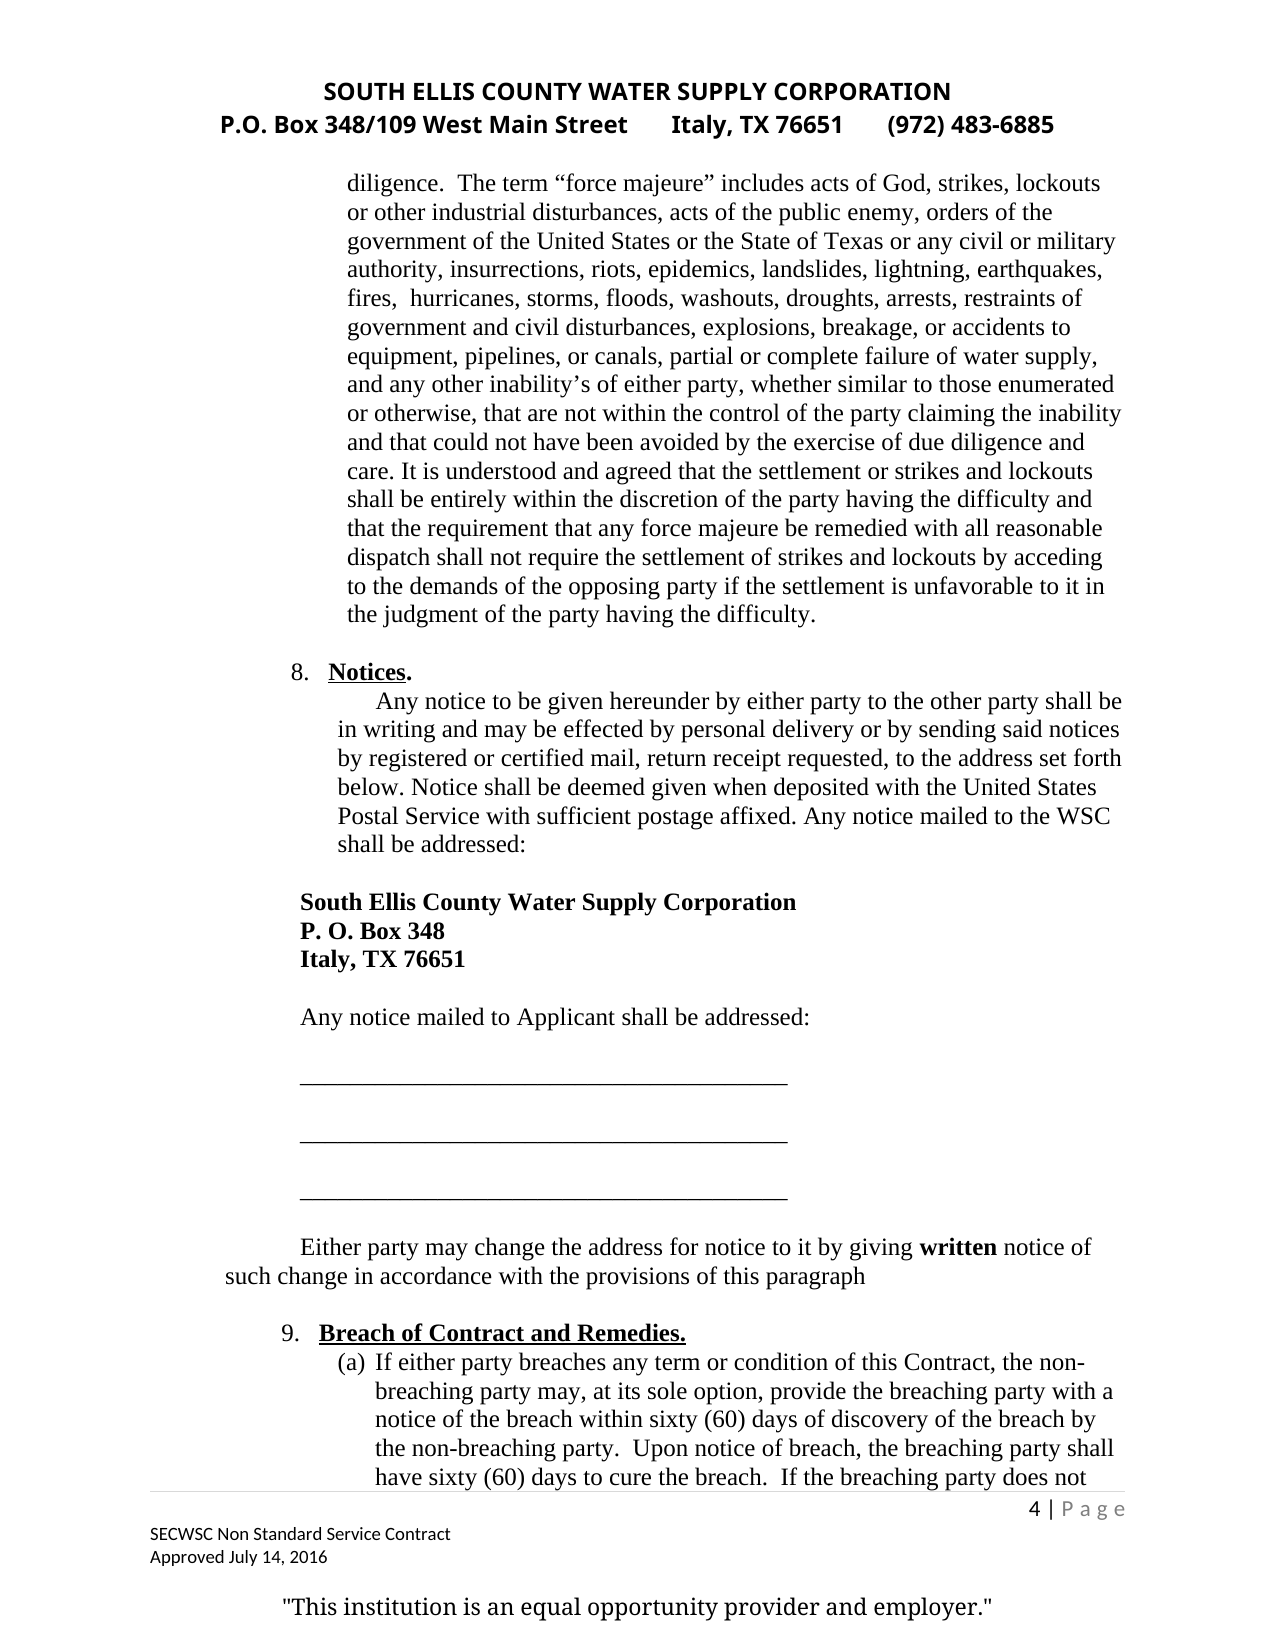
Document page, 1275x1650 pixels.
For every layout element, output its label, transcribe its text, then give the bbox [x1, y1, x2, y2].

text Any notice mailed to Applicant shall be addressed: [225, 1002, 1125, 1031]
text _______________________________________ [150, 1117, 1125, 1146]
text Either party may change the address for notice to it by giving written notice of such change in accordance with the provisions of this paragraph [225, 1232, 1125, 1289]
text P. O. Box 348 [225, 916, 1125, 944]
list Notices. [291, 657, 1125, 686]
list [337, 1347, 1125, 1491]
text Italy, TX 76651 [225, 944, 1125, 973]
text South Ellis County Water Supply Corporation [225, 887, 1125, 916]
text 9. Breach of Contract and Remedies. [281, 1318, 1125, 1347]
text _______________________________________ [150, 1174, 1125, 1203]
text Any notice to be given hereunder by either party to the other party shall be in writing and may be effected by personal delivery or by sending said notices by registered or certified mail, return receipt requested, to the address set forth below. Notice shall be deemed given when deposited with the United States Postal Service with sufficient postage affixed. Any notice mailed to the WSC shall be addressed: [337, 686, 1125, 858]
text _______________________________________ [225, 1059, 1125, 1088]
